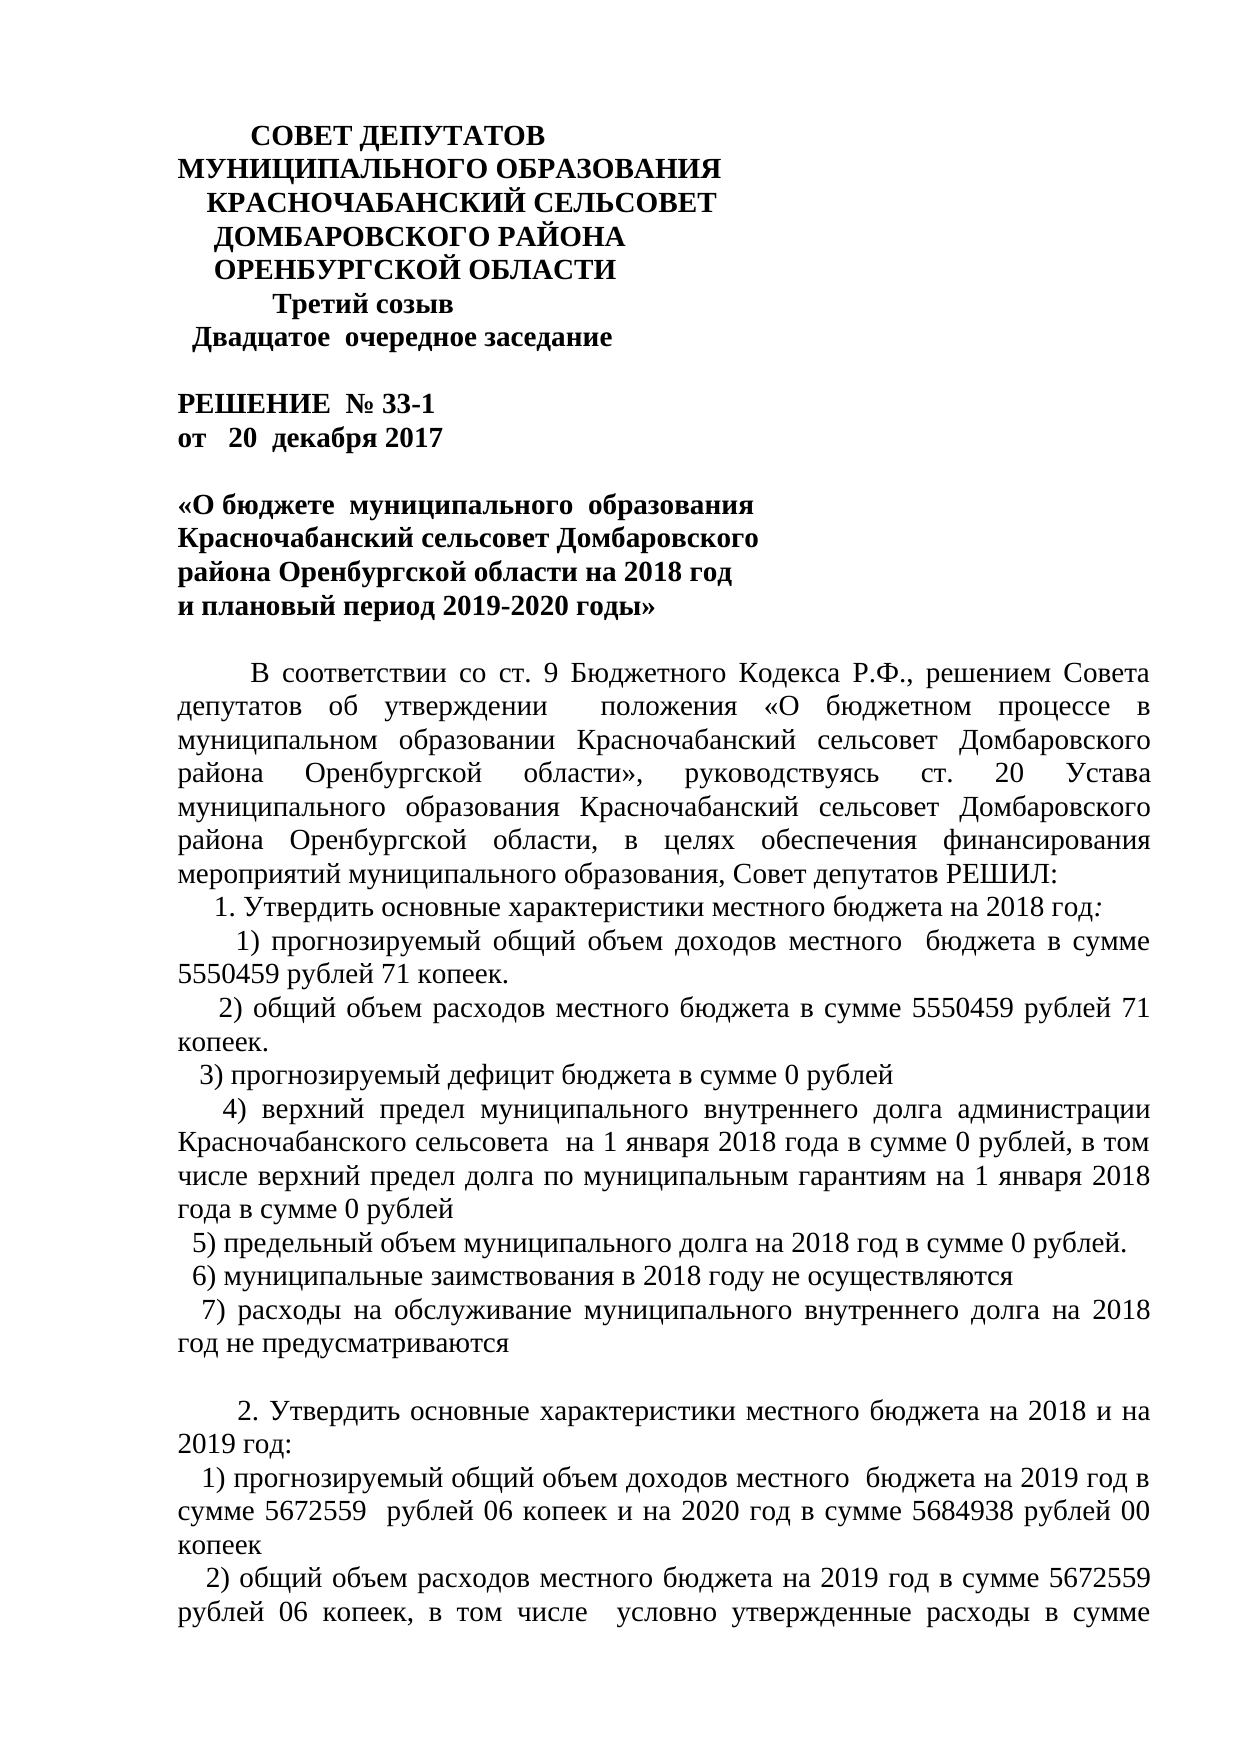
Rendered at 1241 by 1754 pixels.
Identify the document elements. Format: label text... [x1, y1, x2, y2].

text Красночабанский сельсовет Домбаровского [177, 521, 1152, 554]
text ОРЕНБУРГСКОЙ ОБЛАСТИ [177, 252, 1152, 286]
text Третий созыв [177, 286, 1152, 319]
text РЕШЕНИЕ № 33-1 [177, 386, 1152, 420]
text и плановый период 2019-2020 годы» [177, 588, 1152, 621]
text Двадцатое очередное заседание [177, 319, 1152, 353]
text 2) общий объем расходов местного бюджета в сумме 5550459 рублей 71 копеек. [177, 990, 1152, 1057]
subtitle В соответствии со ст. 9 Бюджетного Кодекса Р.Ф., решением Совета депутатов об утверждении положения «О бюджетном процессе в муниципальном образовании Красночабанский сельсовет Домбаровского района Оренбургской области», руководствуясь ст. 20 Устава муниципального образования Красночабанский сельсовет Домбаровского района Оренбургской области, в целях обеспечения финансирования мероприятий муниципального образования, Совет депутатов РЕШИЛ: [177, 655, 1152, 889]
text КРАСНОЧАБАНСКИЙ СЕЛЬСОВЕТ [177, 185, 1152, 219]
text района Оренбургской области на 2018 год [177, 554, 1152, 588]
text 5) предельный объем муниципального долга на 2018 год в сумме 0 рублей. [177, 1225, 1152, 1258]
text «О бюджете муниципального образования [177, 487, 1152, 521]
text от 20 декабря 2017 [177, 420, 1152, 453]
subtitle 2. Утвердить основные характеристики местного бюджета на 2018 и на 2019 год: [177, 1393, 1152, 1460]
text СОВЕТ ДЕПУТАТОВ [177, 118, 1152, 152]
text 4) верхний предел муниципального внутреннего долга администрации Красночабанского сельсовета на 1 января 2018 года в сумме 0 рублей, в том числе верхний предел долга по муниципальным гарантиям на 1 января 2018 года в сумме 0 рублей [177, 1091, 1152, 1225]
text ДОМБАРОВСКОГО РАЙОНА [177, 219, 1152, 252]
text 1) прогнозируемый общий объем доходов местного бюджета в сумме 5550459 рублей 71 копеек. [177, 923, 1152, 990]
text 7) расходы на обслуживание муниципального внутреннего долга на 2018 год не предусматриваются [177, 1292, 1152, 1359]
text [177, 1560, 1152, 1627]
text 1) прогнозируемый общий объем доходов местного бюджета на 2019 год в сумме 5672559 рублей 06 копеек и на 2020 год в сумме 5684938 рублей 00 копеек [177, 1460, 1152, 1560]
subtitle 1. Утвердить основные характеристики местного бюджета на 2018 год: [177, 889, 1152, 923]
text 3) прогнозируемый дефицит бюджета в сумме 0 рублей [177, 1057, 1152, 1091]
text 6) муниципальные заимствования в 2018 году не осуществляются [177, 1258, 1152, 1292]
text МУНИЦИПАЛЬНОГО ОБРАЗОВАНИЯ [177, 152, 1152, 185]
